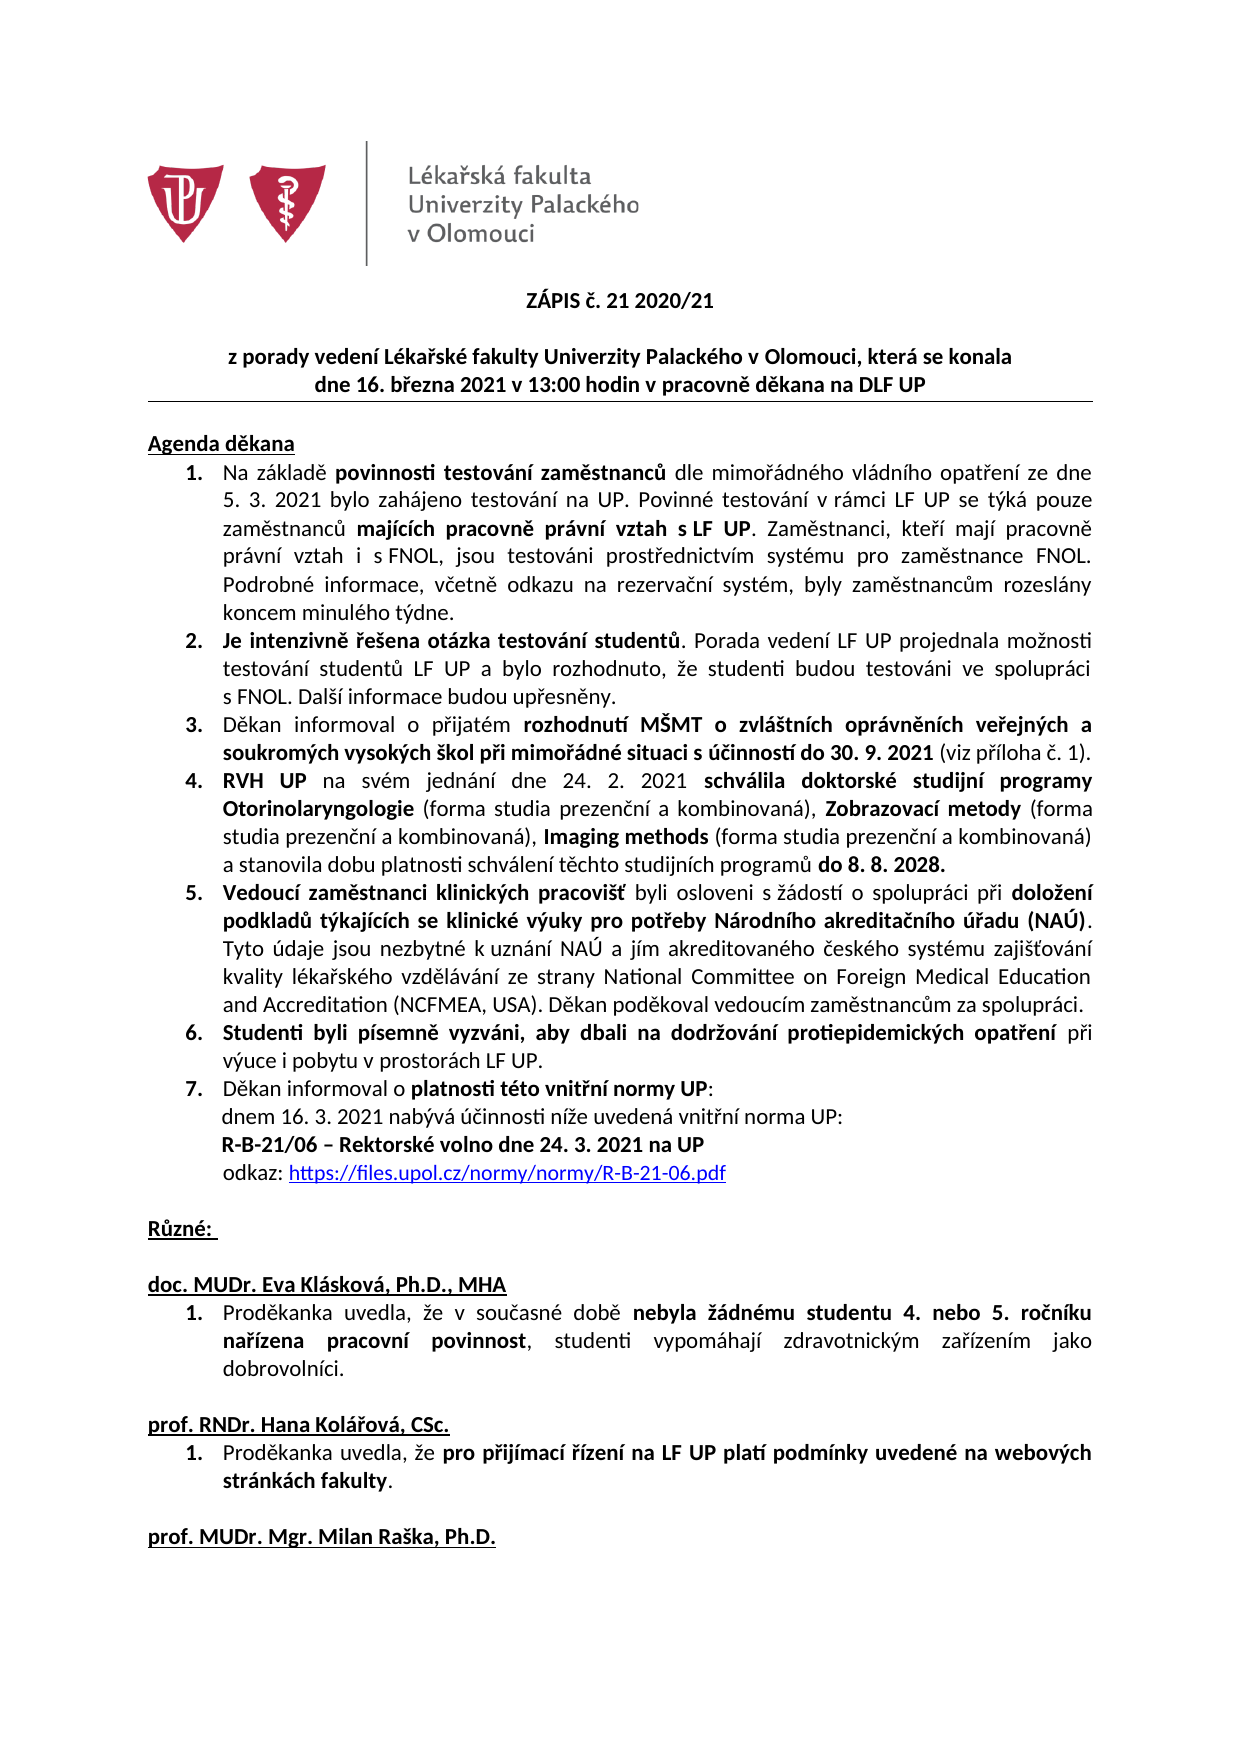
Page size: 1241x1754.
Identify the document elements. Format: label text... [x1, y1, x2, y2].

text doc. MUDr. Eva Klásková, Ph.D., MHA [148, 1270, 1093, 1298]
text Různé: [148, 1214, 1093, 1242]
list RVH UP na svém jednání dne 24. 2. 2021 schválila doktorské studijní programy Otorinolaryngologie (forma studia prezenční a kombinovaná), Zobrazovací metody (forma studia prezenční a kombinovaná), Imaging methods (forma studia prezenční a kombinovaná) a stanovila dobu platnosti schválení těchto studijních programů do 8. 8. 2028. [185, 766, 1093, 878]
list Studenti byli písemně vyzváni, aby dbali na dodržování protiepidemických opatření při výuce i pobytu v prostorách LF UP. [185, 1018, 1093, 1074]
list Proděkanka uvedla, že pro přijímací řízení na LF UP platí podmínky uvedené na webových stránkách fakulty. [185, 1438, 1093, 1494]
list Proděkanka uvedla, že v současné době nebyla žádnému studentu 4. nebo 5. ročníku nařízena pracovní povinnost, studenti vypomáhají zdravotnickým zařízením jako dobrovolníci. [185, 1298, 1093, 1382]
list Děkan informoval o přijatém rozhodnutí MŠMT o zvláštních oprávněních veřejných a soukromých vysokých škol při mimořádné situaci s účinností do 30. 9. 2021 (viz příloha č. 1). [185, 710, 1093, 766]
text z porady vedení Lékařské fakulty Univerzity Palackého v Olomouci, která se konala [148, 342, 1093, 370]
text prof. MUDr. Mgr. Milan Raška, Ph.D. [148, 1522, 1093, 1550]
list Na základě povinnosti testování zaměstnanců dle mimořádného vládního opatření ze dne 5. 3. 2021 bylo zahájeno testování na UP. Povinné testování v rámci LF UP se týká pouze zaměstnanců majících pracovně právní vztah s LF UP. Zaměstnanci, kteří mají pracovně právní vztah i s FNOL, jsou testováni prostřednictvím systému pro zaměstnance FNOL. Podrobné informace, včetně odkazu na rezervační systém, byly zaměstnancům rozeslány koncem minulého týdne. [185, 458, 1093, 626]
text dne 16. března 2021 v 13:00 hodin v pracovně děkana na DLF UP [148, 370, 1093, 401]
text prof. RNDr. Hana Kolářová, CSc. [148, 1410, 1093, 1438]
text R-B-21/06 – Rektorské volno dne 24. 3. 2021 na UP [221, 1130, 1093, 1158]
text ZÁPIS č. 21 2020/21 [148, 286, 1093, 314]
list Vedoucí zaměstnanci klinických pracovišť byli osloveni s žádostí o spolupráci při doložení podkladů týkajících se klinické výuky pro potřeby Národního akreditačního úřadu (NAÚ). Tyto údaje jsou nezbytné k uznání NAÚ a jím akreditovaného českého systému zajišťování kvality lékařského vzdělávání ze strany National Committee on Foreign Medical Education and Accreditation (NCFMEA, USA). Děkan poděkoval vedoucím zaměstnancům za spolupráci. [185, 878, 1093, 1018]
list Je intenzivně řešena otázka testování studentů. Porada vedení LF UP projednala možnosti testování studentů LF UP a bylo rozhodnuto, že studenti budou testováni ve spolupráci s FNOL. Další informace budou upřesněny. [185, 626, 1093, 710]
text dnem 16. 3. 2021 nabývá účinnosti níže uvedená vnitřní norma UP: [221, 1102, 1093, 1130]
list Děkan informoval o platnosti této vnitřní normy UP: [185, 1074, 1093, 1102]
picture [147, 141, 639, 266]
text Agenda děkana [148, 429, 1093, 458]
text odkaz: https://files.upol.cz/normy/normy/R-B-21-06.pdf [223, 1158, 1093, 1186]
